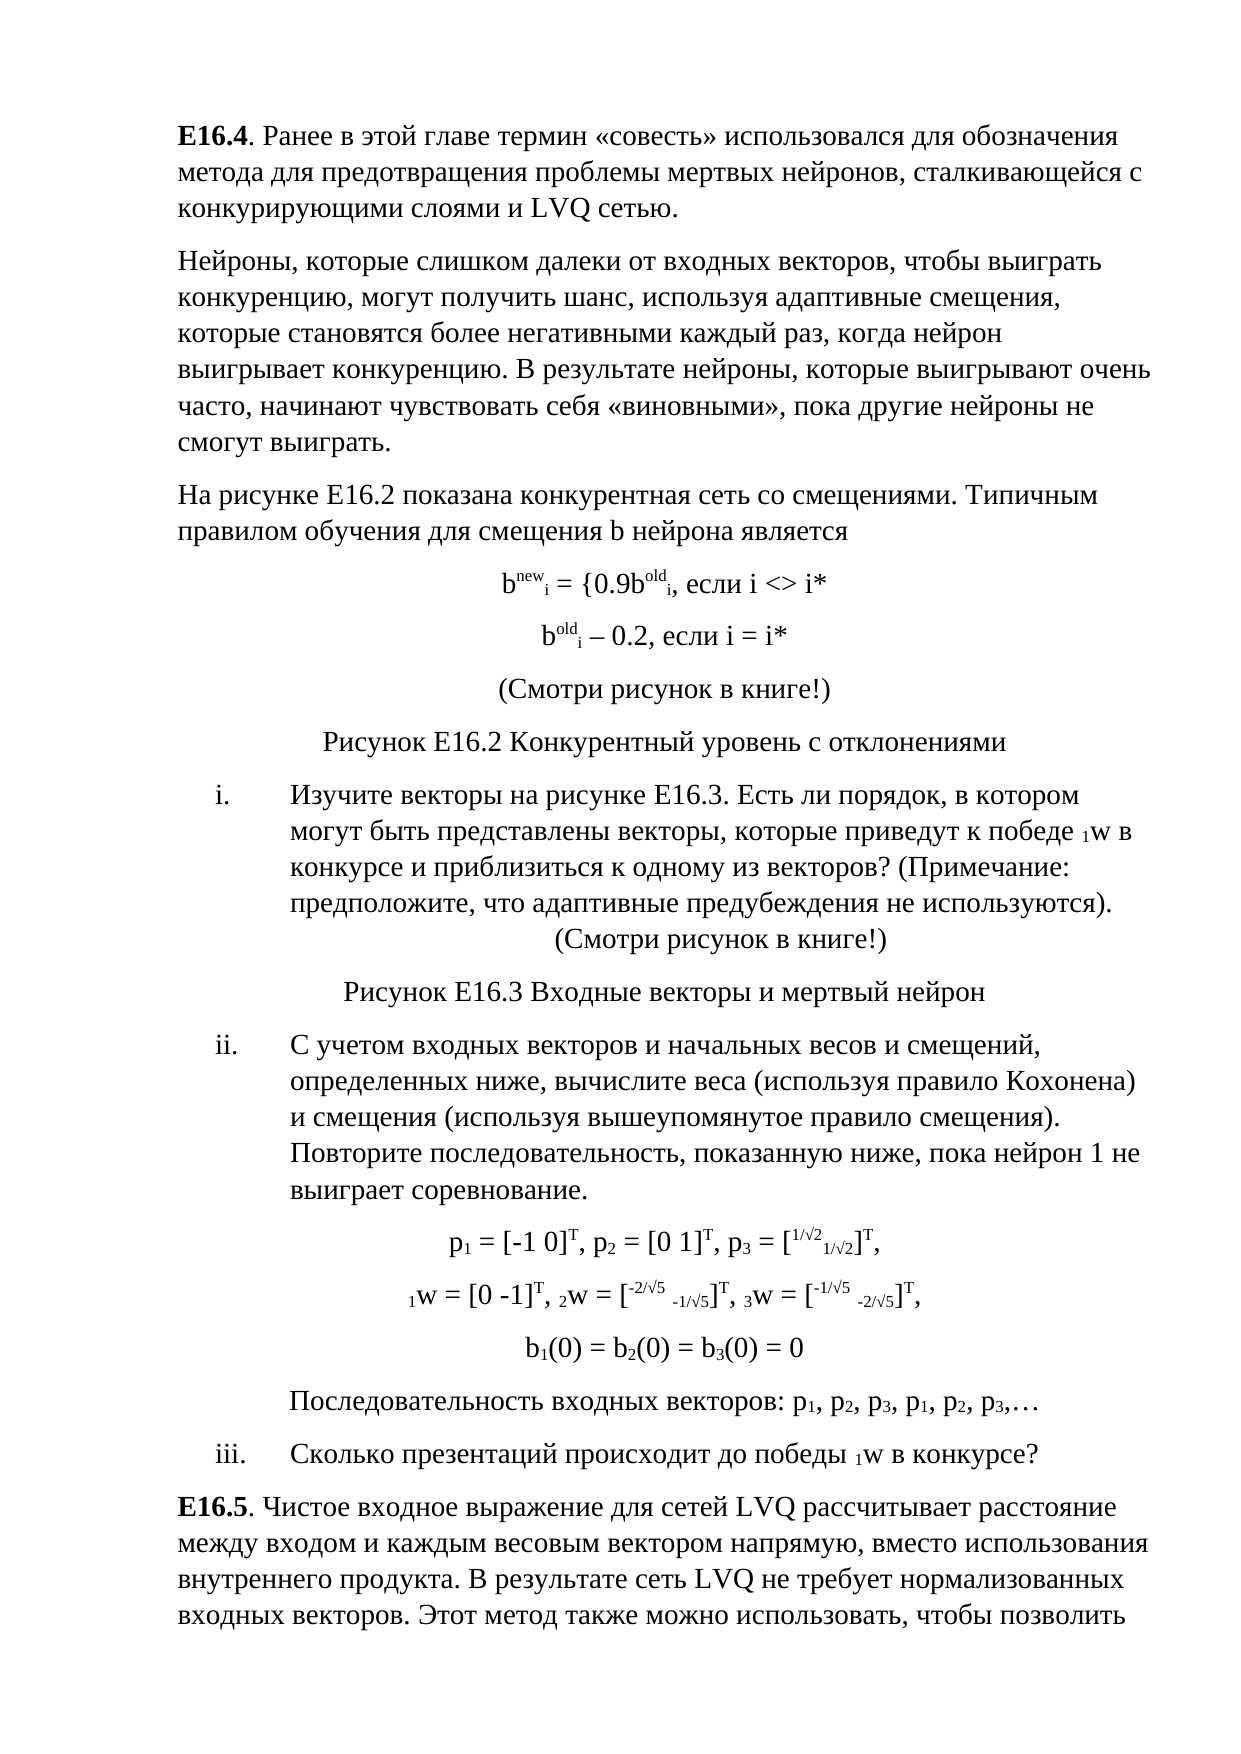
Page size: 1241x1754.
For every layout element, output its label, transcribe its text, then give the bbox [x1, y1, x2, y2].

text Рисунок E16.3 Входные векторы и мертвый нейрон [177, 974, 1152, 1008]
text На рисунке E16.2 показана конкурентная сеть со смещениями. Типичным правилом обучения для смещения b нейрона является [177, 477, 1152, 546]
list Сколько презентаций происходит до победы 1w в конкурсе? [215, 1436, 1152, 1469]
text b1(0) = b2(0) = b3(0) = 0 [177, 1330, 1152, 1364]
text boldi – 0.2, если i = i* [177, 618, 1152, 652]
text 1w = [0 -1]T, 2w = [-2/√5 -1/√5]T, 3w = [-1/√5 -2/√5]T, [177, 1277, 1152, 1311]
list (Смотри рисунок в книге!) [290, 922, 1152, 955]
text Нейроны, которые слишком далеки от входных векторов, чтобы выиграть конкуренцию, могут получить шанс, используя адаптивные смещения, которые становятся более негативными каждый раз, когда нейрон выигрывает конкуренцию. В результате нейроны, которые выигрывают очень часто, начинают чувствовать себя «виновными», пока другие нейроны не смогут выиграть. [177, 243, 1152, 457]
text E16.4. Ранее в этой главе термин «совесть» использовался для обозначения метода для предотвращения проблемы мертвых нейронов, сталкивающейся с конкурирующими слоями и LVQ сетью. [177, 118, 1152, 224]
text p1 = [-1 0]T, p2 = [0 1]T, p3 = [1/√21/√2]T, [177, 1224, 1152, 1258]
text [177, 1489, 1152, 1631]
list Изучите векторы на рисунке E16.3. Есть ли порядок, в котором могут быть представлены векторы, которые приведут к победе 1w в конкурсе и приблизиться к одному из векторов? (Примечание: предположите, что адаптивные предубеждения не используются). [215, 777, 1152, 919]
text Рисунок E16.2 Конкурентный уровень с отклонениями [177, 724, 1152, 758]
text (Смотри рисунок в книге!) [177, 671, 1152, 705]
text Последовательность входных векторов: p1, p2, p3, p1, p2, p3,… [177, 1383, 1152, 1417]
list С учетом входных векторов и начальных весов и смещений, определенных ниже, вычислите веса (используя правило Кохонена) и смещения (используя вышеупомянутое правило смещения). Повторите последовательность, показанную ниже, пока нейрон 1 не выиграет соревнование. [215, 1027, 1152, 1205]
text bnewi = {0.9boldi, если i <> i* [177, 566, 1152, 599]
